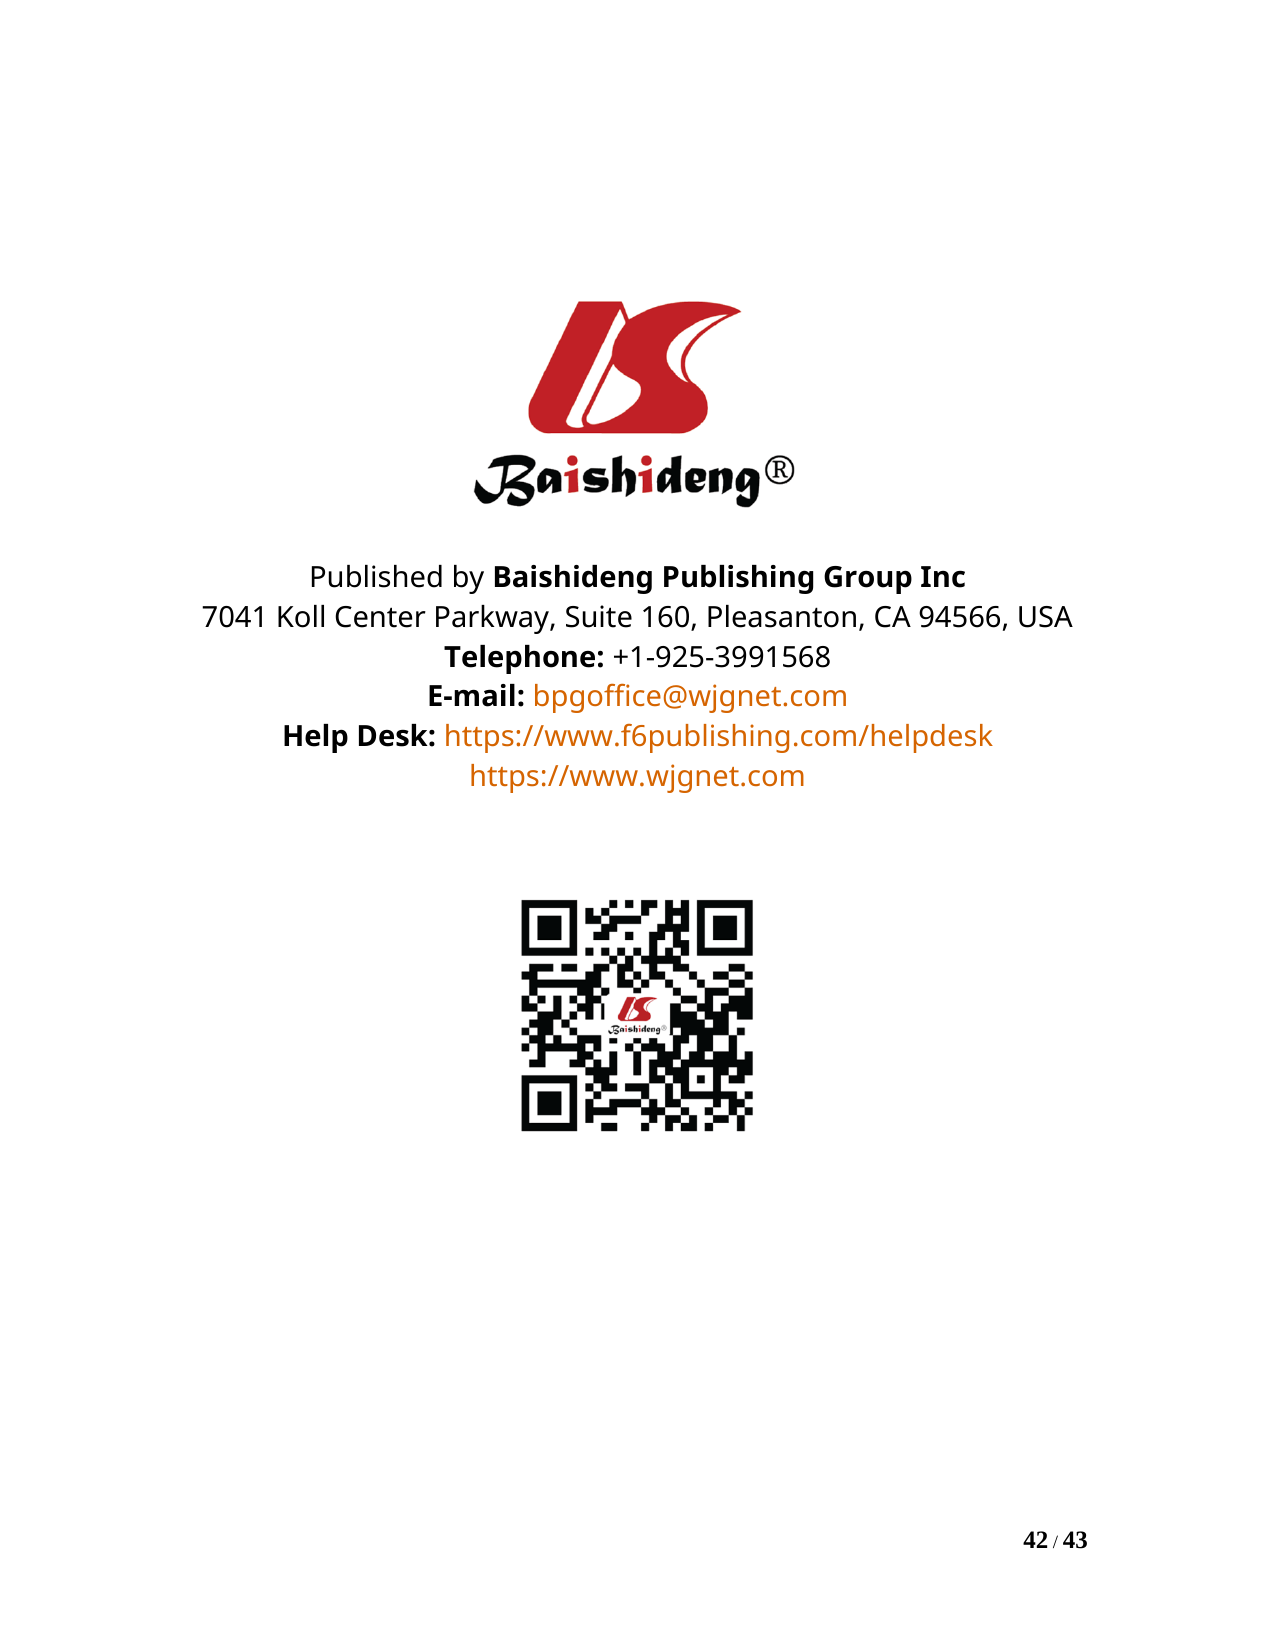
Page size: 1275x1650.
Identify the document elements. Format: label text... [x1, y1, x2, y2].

text E-mail: bpgoffice@wjgnet.com [187, 676, 1087, 715]
picture [518, 896, 757, 1134]
text Telephone: +1-925-3991568 [187, 636, 1087, 676]
text Help Desk: https://www.f6publishing.com/helpdesk [187, 715, 1087, 755]
text https://www.wjgnet.com [187, 755, 1087, 795]
text Published by Baishideng Publishing Group Inc [187, 557, 1087, 596]
picture [432, 286, 843, 523]
text 7041 Koll Center Parkway, Suite 160, Pleasanton, CA 94566, USA [187, 596, 1087, 636]
